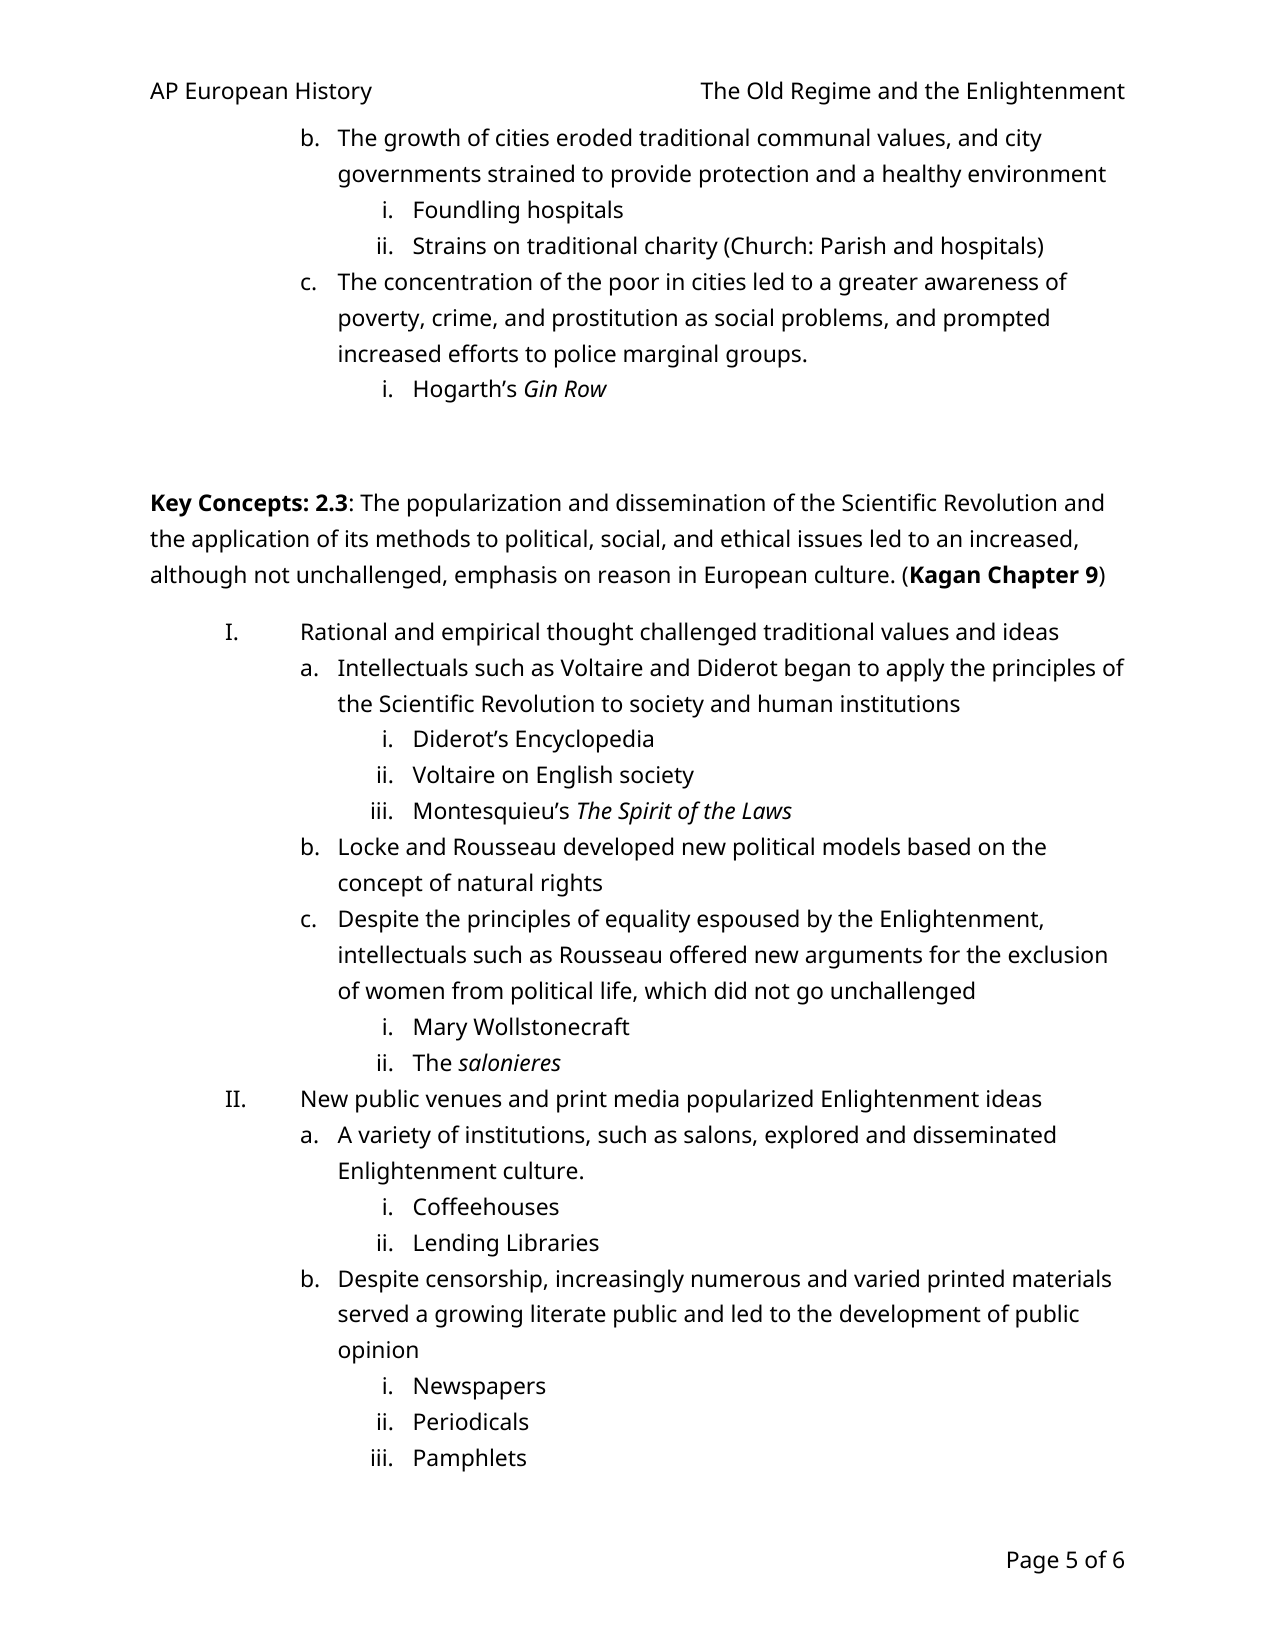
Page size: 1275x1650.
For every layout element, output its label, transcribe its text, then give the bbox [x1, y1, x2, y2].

list Coffeehouses [394, 1191, 1125, 1222]
list Foundling hospitals [394, 194, 1125, 225]
list Hogarth’s Gin Row [394, 373, 1125, 405]
list Intellectuals such as Voltaire and Diderot began to apply the principles of the Scientific Revolution to society and human institutions [300, 652, 1125, 719]
list New public venues and print media popularized Enlightenment ideas [225, 1083, 1125, 1114]
list Pamphlets [394, 1442, 1125, 1473]
list Strains on traditional charity (Church: Parish and hospitals) [394, 230, 1125, 261]
text Key Concepts: 2.3: The popularization and dissemination of the Scientific Revolution and the application of its methods to political, social, and ethical issues led to an increased, although not unchallenged, emphasis on reason in European culture. (Kagan Chapter 9) [150, 487, 1125, 590]
list A variety of institutions, such as salons, explored and disseminated Enlightenment culture. [300, 1119, 1125, 1186]
list The salonieres [394, 1047, 1125, 1078]
list Rational and empirical thought challenged traditional values and ideas [225, 616, 1125, 647]
list The growth of cities eroded traditional communal values, and city governments strained to provide protection and a healthy environment [300, 122, 1125, 189]
list Locke and Rousseau developed new political models based on the concept of natural rights [300, 831, 1125, 898]
list Despite censorship, increasingly numerous and varied printed materials served a growing literate public and led to the development of public opinion [300, 1262, 1125, 1366]
list Periodicals [394, 1406, 1125, 1437]
list Diderot’s Encyclopedia [394, 723, 1125, 755]
list Lending Libraries [394, 1227, 1125, 1258]
list Despite the principles of equality espoused by the Enlightenment, intellectuals such as Rousseau offered new arguments for the exclusion of women from political life, which did not go unchallenged [300, 903, 1125, 1006]
list Mary Wollstonecraft [394, 1011, 1125, 1042]
list Newspapers [394, 1370, 1125, 1402]
list The concentration of the poor in cities led to a greater awareness of poverty, crime, and prostitution as social problems, and prompted increased efforts to police marginal groups. [300, 266, 1125, 369]
list Montesquieu’s The Spirit of the Laws [394, 795, 1125, 827]
list Voltaire on English society [394, 759, 1125, 791]
